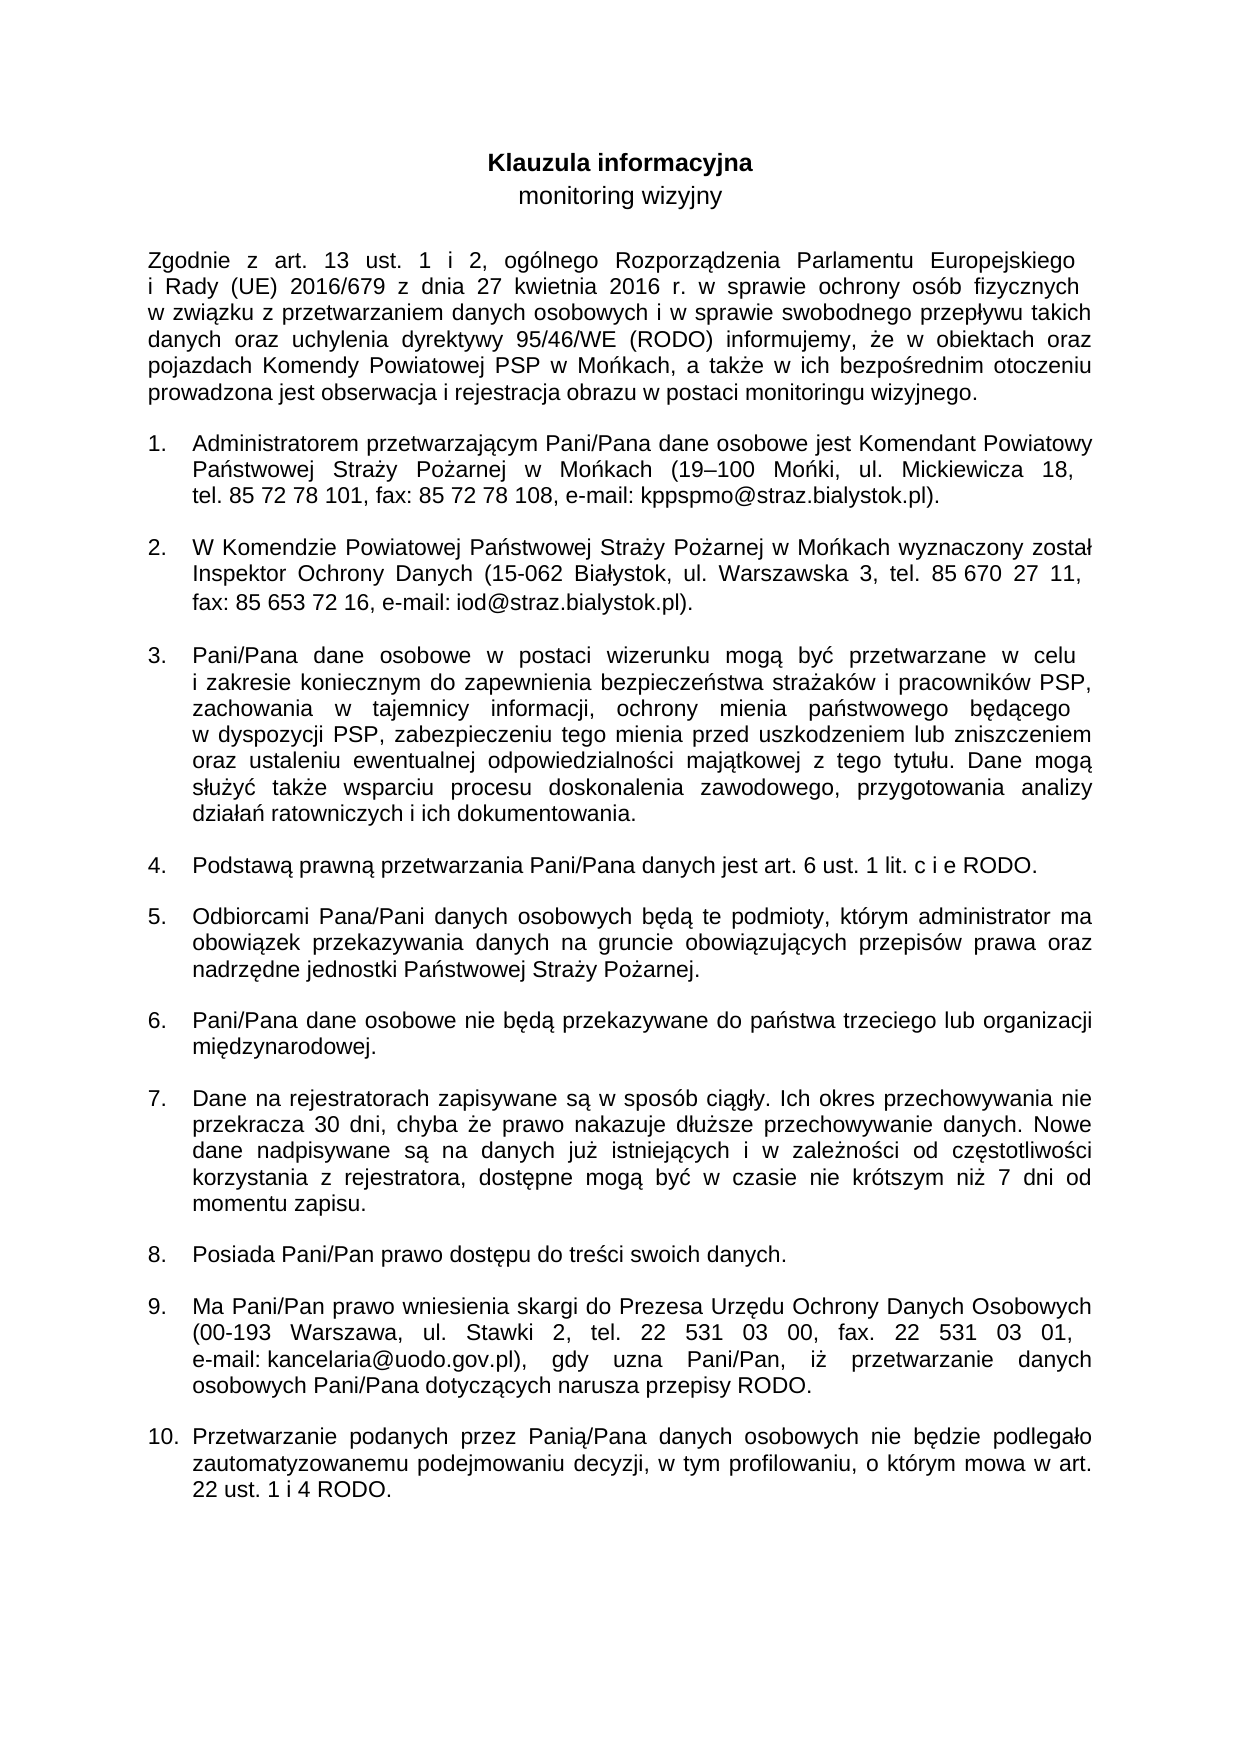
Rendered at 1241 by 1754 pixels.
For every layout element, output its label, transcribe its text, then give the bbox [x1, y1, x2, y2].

list Przetwarzanie podanych przez Panią/Pana danych osobowych nie będzie podlegało zautomatyzowanemu podejmowaniu decyzji, w tym profilowaniu, o którym mowa w art. 22 ust. 1 i 4 RODO. [148, 1423, 1093, 1502]
text Zgodnie z art. 13 ust. 1 i 2, ogólnego Rozporządzenia Parlamentu Europejskiego i Rady (UE) 2016/679 z dnia 27 kwietnia 2016 r. w sprawie ochrony osób fizycznych w związku z przetwarzaniem danych osobowych i w sprawie swobodnego przepływu takich danych oraz uchylenia dyrektywy 95/46/WE (RODO) informujemy, że w obiektach oraz pojazdach Komendy Powiatowej PSP w Mońkach, a także w ich bezpośrednim otoczeniu prowadzona jest obserwacja i rejestracja obrazu w postaci monitoringu wizyjnego. [148, 247, 1093, 405]
list Administratorem przetwarzającym Pani/Pana dane osobowe jest Komendant Powiatowy Państwowej Straży Pożarnej w Mońkach (19–100 Mońki, ul. Mickiewicza 18, tel. 85 72 78 101, fax: 85 72 78 108, e-mail: kppspmo@straz.bialystok.pl). [148, 430, 1093, 509]
list Dane na rejestratorach zapisywane są w sposób ciągły. Ich okres przechowywania nie przekracza 30 dni, chyba że prawo nakazuje dłuższe przechowywanie danych. Nowe dane nadpisywane są na danych już istniejących i w zależności od częstotliwości korzystania z rejestratora, dostępne mogą być w czasie nie krótszym niż 7 dni od momentu zapisu. [148, 1085, 1093, 1216]
list Ma Pani/Pan prawo wniesienia skargi do Prezesa Urzędu Ochrony Danych Osobowych (00-193 Warszawa, ul. Stawki 2, tel. 22 531 03 00, fax. 22 531 03 01, e-mail: kancelaria@uodo.gov.pl), gdy uzna Pani/Pan, iż przetwarzanie danych osobowych Pani/Pana dotyczących narusza przepisy RODO. [148, 1293, 1093, 1398]
list Pani/Pana dane osobowe w postaci wizerunku mogą być przetwarzane w celu i zakresie koniecznym do zapewnienia bezpieczeństwa strażaków i pracowników PSP, zachowania w tajemnicy informacji, ochrony mienia państwowego będącego w dyspozycji PSP, zabezpieczeniu tego mienia przed uszkodzeniem lub zniszczeniem oraz ustaleniu ewentualnej odpowiedzialności majątkowej z tego tytułu. Dane mogą służyć także wsparciu procesu doskonalenia zawodowego, przygotowania analizy działań ratowniczych i ich dokumentowania. [148, 642, 1093, 827]
list Posiada Pani/Pan prawo dostępu do treści swoich danych. [148, 1241, 1093, 1268]
list W Komendzie Powiatowej Państwowej Straży Pożarnej w Mońkach wyznaczony został Inspektor Ochrony Danych (15-062 Białystok, ul. Warszawska 3, tel. 85 670 27 11, fax: 85 653 72 16, e-mail: iod@straz.bialystok.pl). [148, 534, 1093, 617]
text Klauzula informacyjna [148, 148, 1093, 176]
list Podstawą prawną przetwarzania Pani/Pana danych jest art. 6 ust. 1 lit. c i e RODO. [148, 852, 1093, 878]
list Odbiorcami Pana/Pani danych osobowych będą te podmioty, którym administrator ma obowiązek przekazywania danych na gruncie obowiązujących przepisów prawa oraz nadrzędne jednostki Państwowej Straży Pożarnej. [148, 903, 1093, 982]
text monitoring wizyjny [148, 181, 1093, 209]
list Pani/Pana dane osobowe nie będą przekazywane do państwa trzeciego lub organizacji międzynarodowej. [148, 1007, 1093, 1060]
